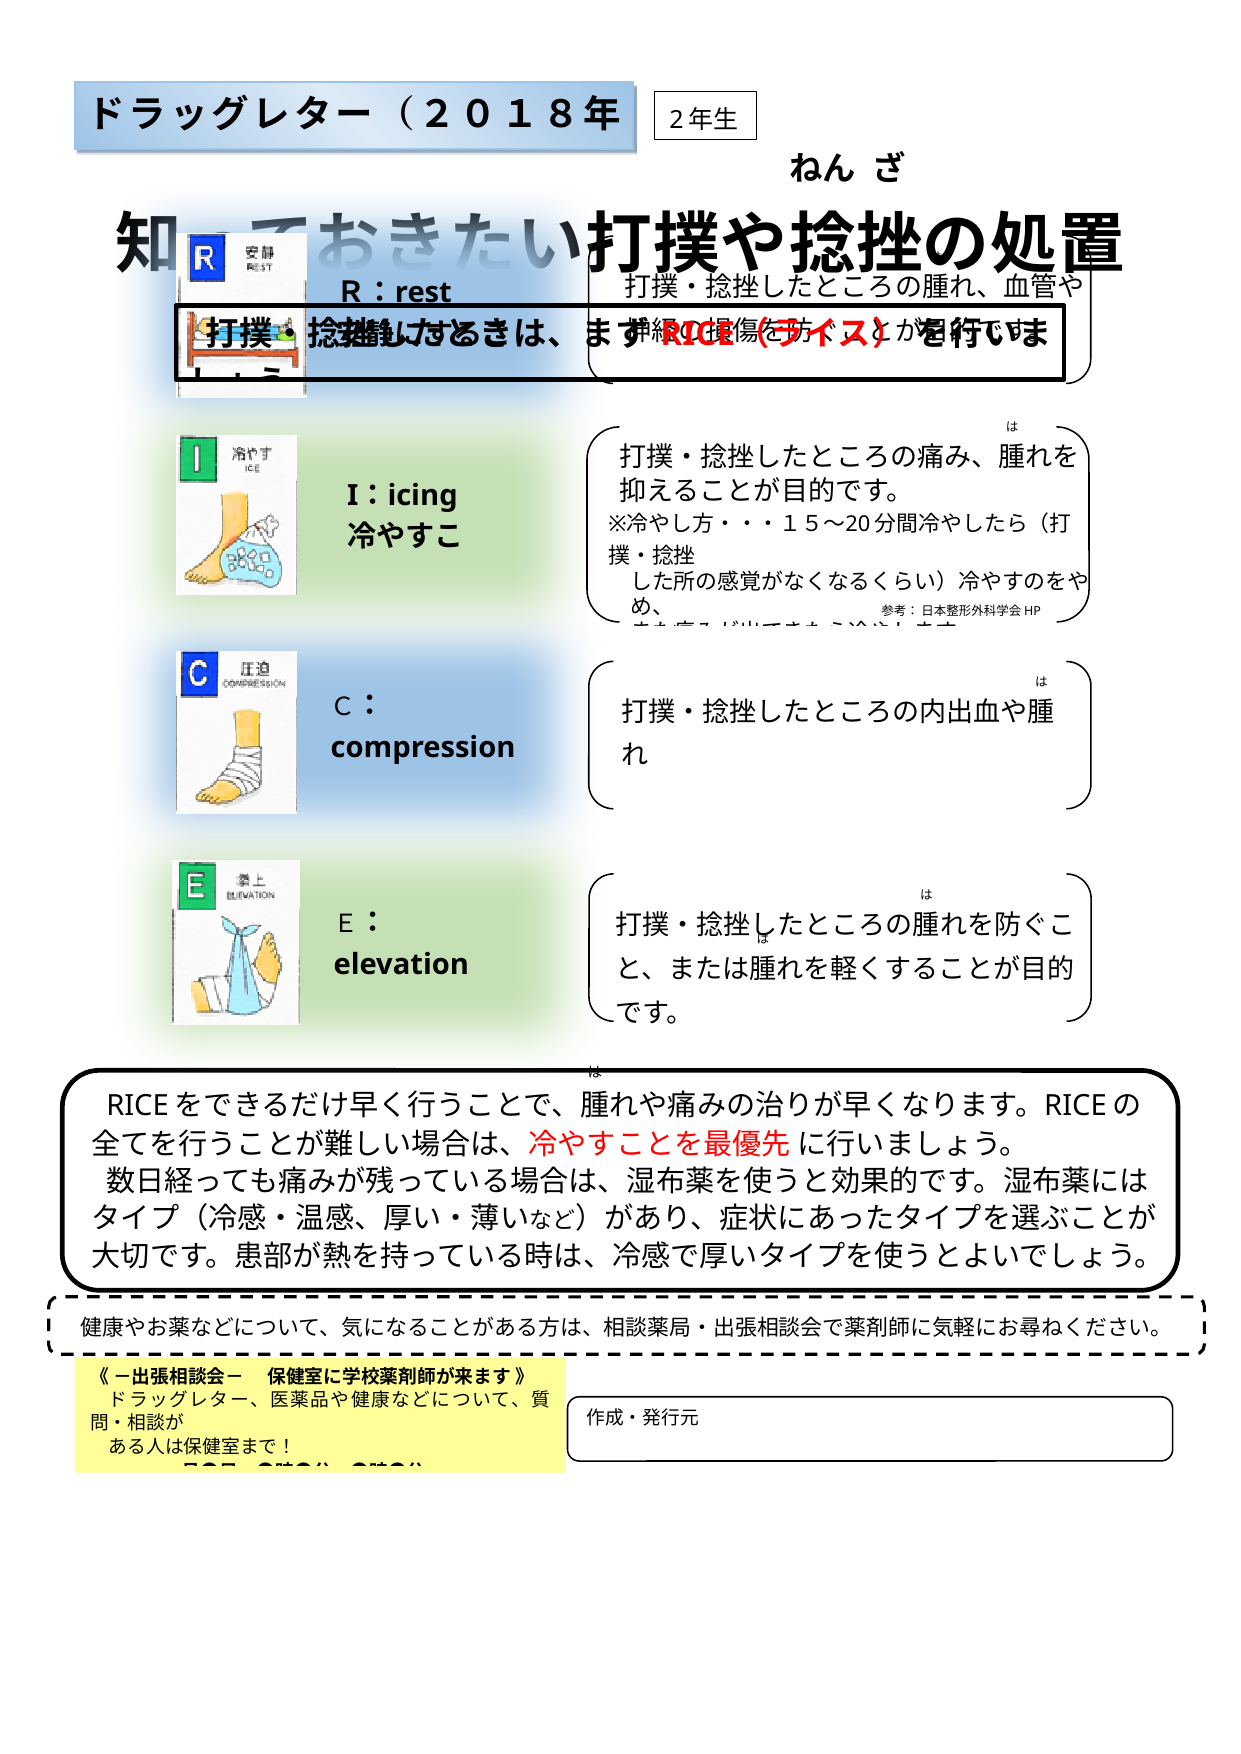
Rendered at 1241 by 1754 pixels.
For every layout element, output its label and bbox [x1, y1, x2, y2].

picture [176, 382, 307, 398]
picture [176, 651, 297, 814]
picture [176, 233, 307, 303]
picture [172, 860, 300, 1025]
picture [178, 308, 307, 377]
picture [176, 435, 297, 595]
